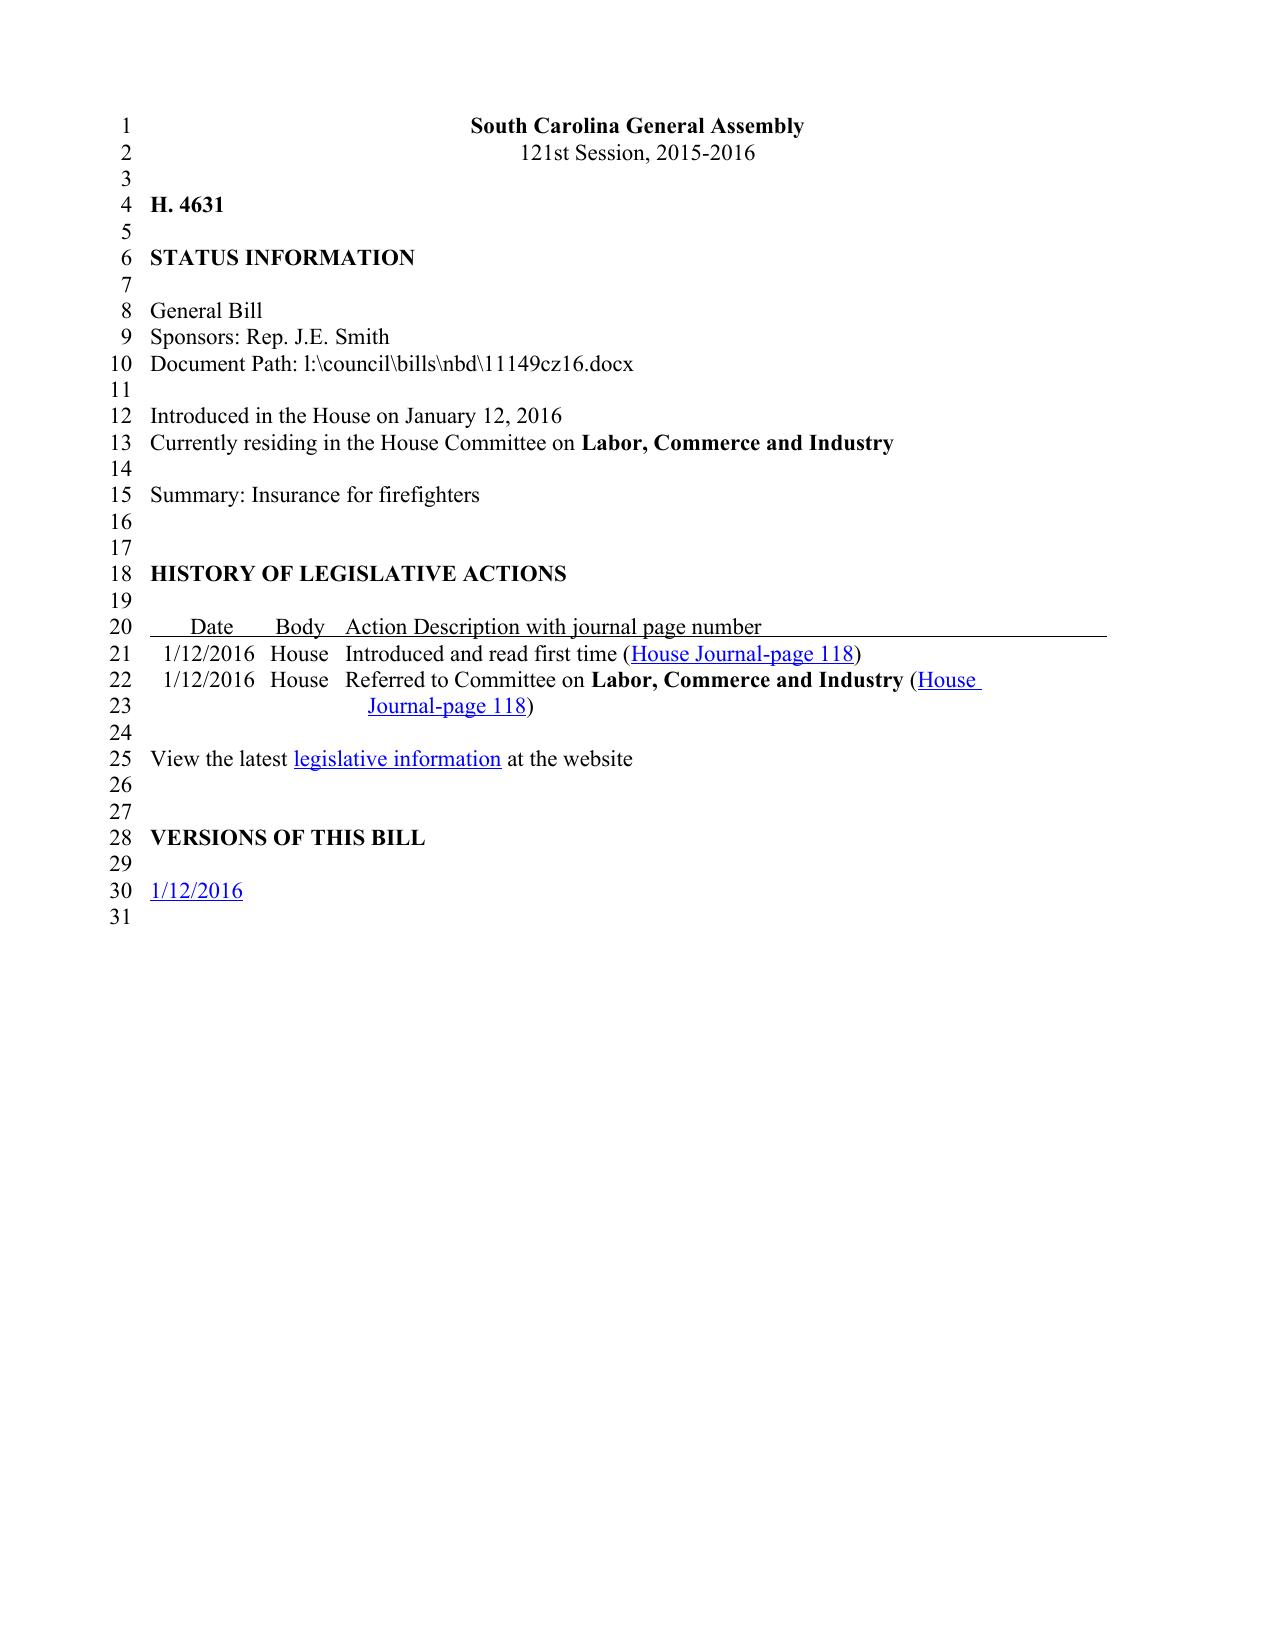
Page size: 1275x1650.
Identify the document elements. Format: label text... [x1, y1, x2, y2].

text 1/12/2016 House Referred to Committee on Labor, Commerce and Industry (House Journal-page 118) [150, 666, 1125, 719]
text Document Path: l:\council\bills\nbd\11149cz16.docx [150, 350, 1125, 376]
text General Bill [150, 297, 1125, 323]
text 1/12/2016 House Introduced and read first time (House Journal-page 118) [150, 639, 1125, 666]
text Summary: Insurance for firefighters [150, 481, 1125, 508]
text VERSIONS OF THIS BILL [150, 824, 1125, 850]
text Introduced in the House on January 12, 2016 [150, 402, 1125, 429]
text STATUS INFORMATION [150, 244, 1125, 271]
text Currently residing in the House Committee on Labor, Commerce and Industry [150, 429, 1125, 455]
text Date Body Action Description with journal page number [150, 613, 1125, 639]
text HISTORY OF LEGISLATIVE ACTIONS [150, 561, 1125, 587]
text View the latest legislative information at the website [150, 745, 1125, 771]
text South Carolina General Assembly [150, 112, 1125, 139]
text 1/12/2016 [150, 877, 1125, 903]
text Sponsors: Rep. J.E. Smith [150, 323, 1125, 350]
text 121st Session, 2015-2016 [150, 139, 1125, 165]
text H. 4631 [150, 192, 1125, 218]
